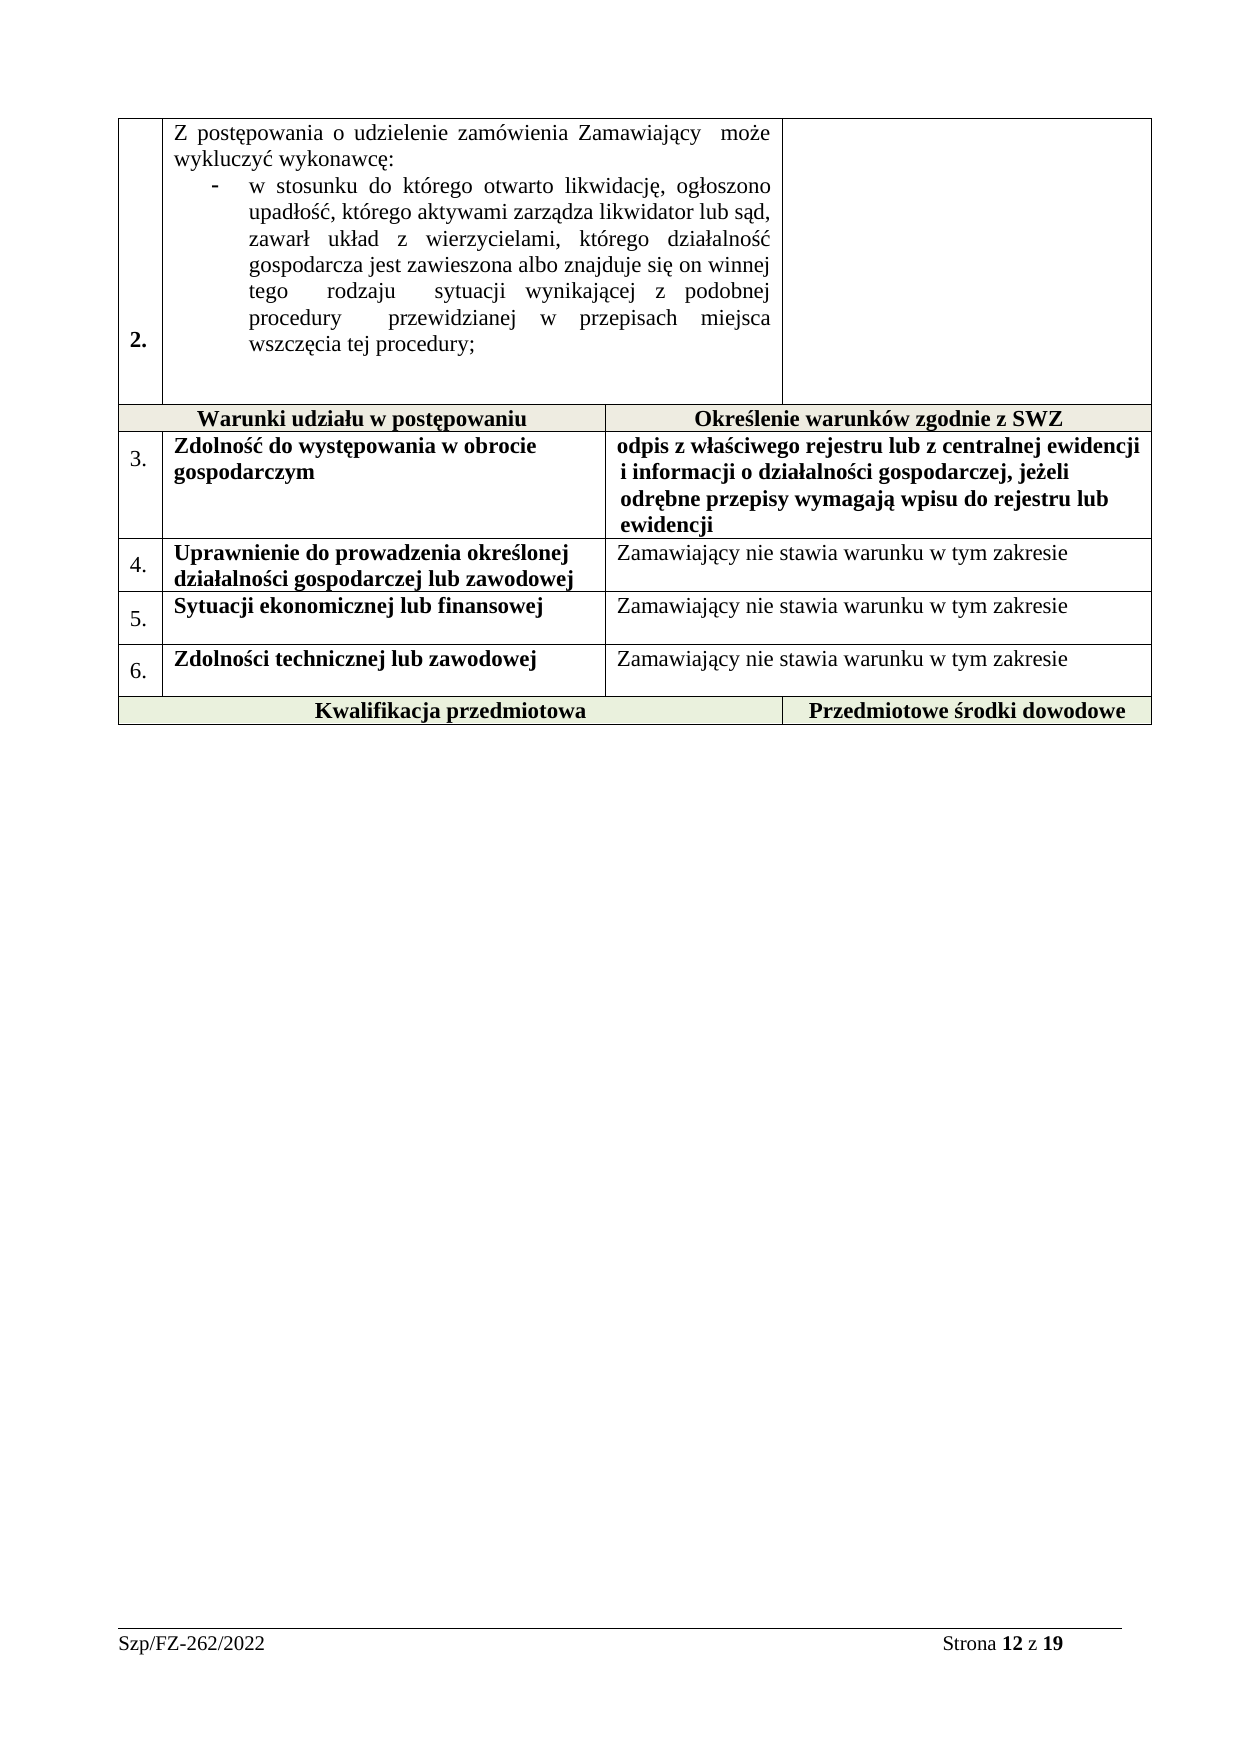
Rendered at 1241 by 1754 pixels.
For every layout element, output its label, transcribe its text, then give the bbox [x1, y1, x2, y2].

table_cell [119, 539, 162, 591]
table_cell Określenie warunków zgodnie z SWZ [606, 405, 1151, 431]
table_cell 6. [119, 645, 162, 696]
table_cell Zdolność do występowania w obrocie gospodarczym [163, 432, 605, 537]
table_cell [163, 119, 782, 404]
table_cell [783, 119, 1151, 404]
table_cell [119, 432, 162, 537]
table_cell Zamawiający nie stawia warunku w tym zakresie [606, 645, 1151, 696]
table_cell Zamawiający nie stawia warunku w tym zakresie [606, 592, 1151, 644]
table_cell Warunki udziału w postępowaniu [119, 405, 605, 431]
table_cell Uprawnienie do prowadzenia określonej działalności gospodarczej lub zawodowej [163, 539, 605, 591]
table_cell odpis z właściwego rejestru lub z centralnej ewidencji i informacji o działalności gospodarczej, jeżeli odrębne przepisy wymagają wpisu do rejestru lub ewidencji [606, 432, 1151, 537]
table_cell Sytuacji ekonomicznej lub finansowej [163, 592, 605, 644]
table_cell Kwalifikacja przedmiotowa [119, 697, 782, 723]
table_cell [119, 592, 162, 644]
table_cell Zdolności technicznej lub zawodowej [163, 645, 605, 696]
table_cell 1. 2. [119, 119, 162, 404]
table_cell Przedmiotowe środki dowodowe [783, 697, 1151, 723]
table_cell Zamawiający nie stawia warunku w tym zakresie [606, 539, 1151, 591]
